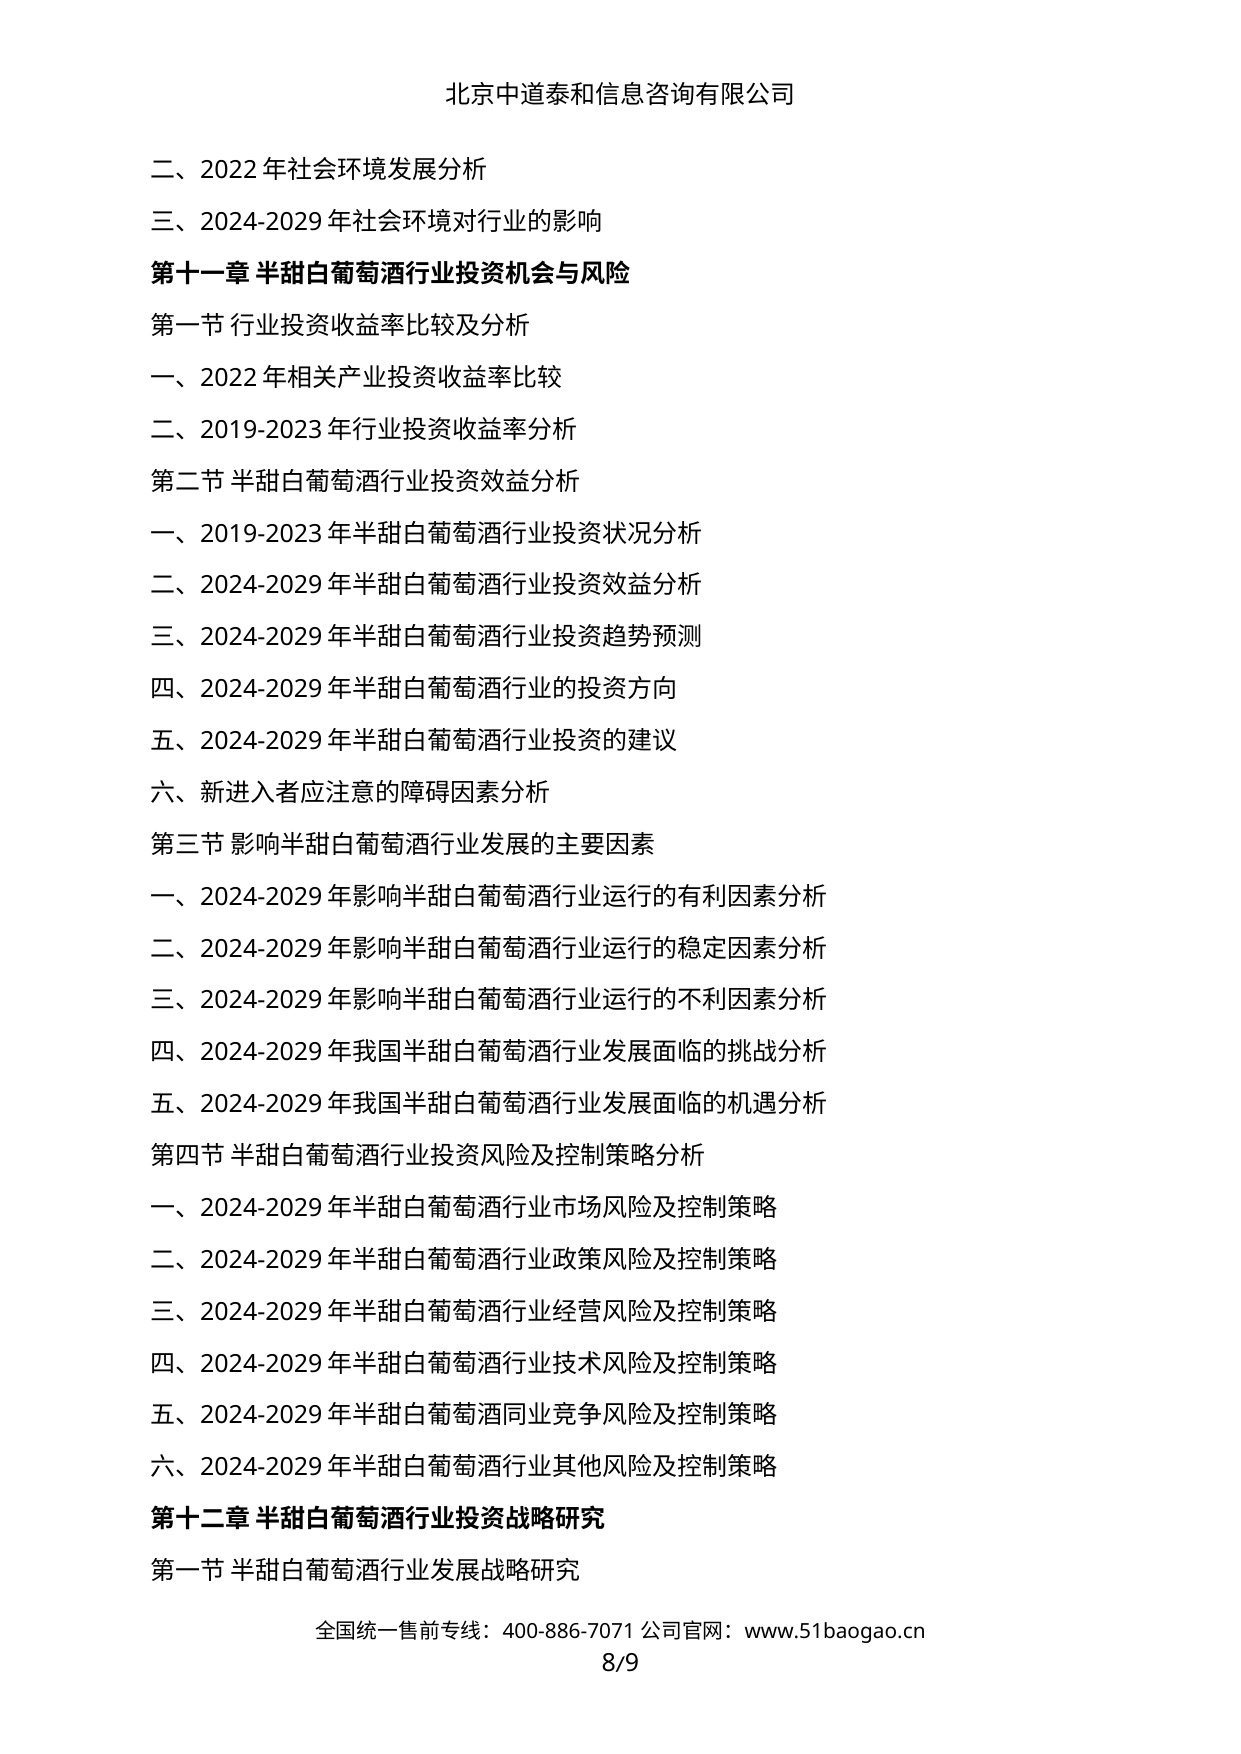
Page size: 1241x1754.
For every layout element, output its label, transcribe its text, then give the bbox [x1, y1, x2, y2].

text 三、2024-2029年半甜白葡萄酒行业投资趋势预测 [150, 617, 1090, 653]
text 第十一章 半甜白葡萄酒行业投资机会与风险 [150, 254, 1090, 290]
text 四、2024-2029年半甜白葡萄酒行业技术风险及控制策略 [150, 1343, 1090, 1379]
text 五、2024-2029年我国半甜白葡萄酒行业发展面临的机遇分析 [150, 1084, 1090, 1120]
text 三、2024-2029年半甜白葡萄酒行业经营风险及控制策略 [150, 1291, 1090, 1327]
text 六、新进入者应注意的障碍因素分析 [150, 772, 1090, 809]
text 二、2024-2029年影响半甜白葡萄酒行业运行的稳定因素分析 [150, 928, 1090, 964]
text 四、2024-2029年我国半甜白葡萄酒行业发展面临的挑战分析 [150, 1032, 1090, 1068]
text 第十二章 半甜白葡萄酒行业投资战略研究 [150, 1499, 1090, 1535]
text 一、2024-2029年影响半甜白葡萄酒行业运行的有利因素分析 [150, 876, 1090, 912]
text 第四节 半甜白葡萄酒行业投资风险及控制策略分析 [150, 1136, 1090, 1172]
text 第一节 半甜白葡萄酒行业发展战略研究 [150, 1551, 1090, 1587]
text 三、2024-2029年影响半甜白葡萄酒行业运行的不利因素分析 [150, 980, 1090, 1016]
text 二、2024-2029年半甜白葡萄酒行业政策风险及控制策略 [150, 1239, 1090, 1276]
text 三、2024-2029年社会环境对行业的影响 [150, 202, 1090, 238]
text 第一节 行业投资收益率比较及分析 [150, 306, 1090, 342]
text 一、2024-2029年半甜白葡萄酒行业市场风险及控制策略 [150, 1187, 1090, 1224]
text 一、2022年相关产业投资收益率比较 [150, 357, 1090, 394]
text 第二节 半甜白葡萄酒行业投资效益分析 [150, 461, 1090, 497]
text 四、2024-2029年半甜白葡萄酒行业的投资方向 [150, 669, 1090, 705]
text 二、2022年社会环境发展分析 [150, 150, 1090, 186]
text 五、2024-2029年半甜白葡萄酒行业投资的建议 [150, 721, 1090, 757]
text 六、2024-2029年半甜白葡萄酒行业其他风险及控制策略 [150, 1447, 1090, 1483]
text 二、2019-2023年行业投资收益率分析 [150, 409, 1090, 446]
text 五、2024-2029年半甜白葡萄酒同业竞争风险及控制策略 [150, 1395, 1090, 1431]
text 一、2019-2023年半甜白葡萄酒行业投资状况分析 [150, 513, 1090, 549]
text 二、2024-2029年半甜白葡萄酒行业投资效益分析 [150, 565, 1090, 601]
text 第三节 影响半甜白葡萄酒行业发展的主要因素 [150, 824, 1090, 861]
